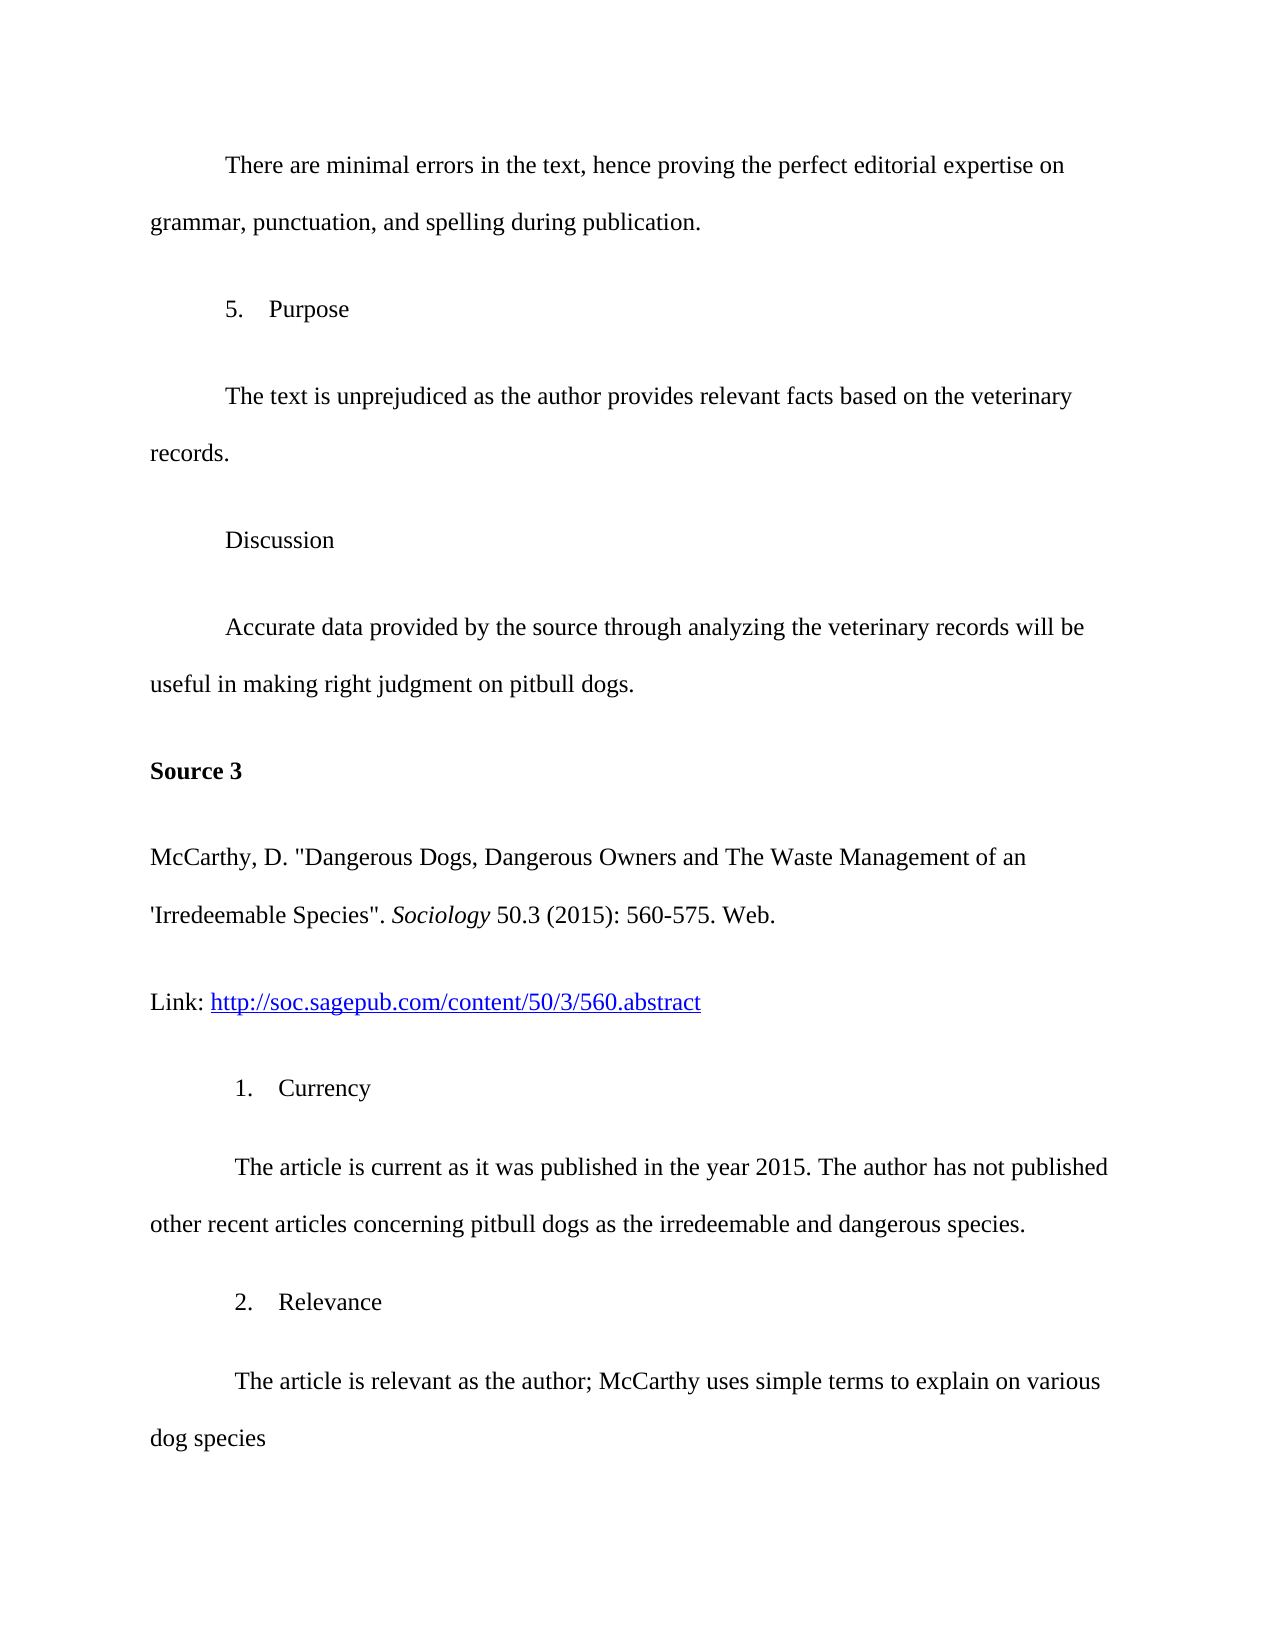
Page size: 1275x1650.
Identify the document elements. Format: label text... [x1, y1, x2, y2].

text The text is unprejudiced as the author provides relevant facts based on the veterinary records. [150, 381, 1125, 467]
text Discussion [150, 525, 1125, 554]
text Accurate data provided by the source through analyzing the veterinary records will be useful in making right judgment on pitbull dogs. [150, 612, 1125, 698]
text Link: http://soc.sagepub.com/content/50/3/560.abstract [150, 987, 1125, 1015]
text The article is current as it was published in the year 2015. The author has not published other recent articles concerning pitbull dogs as the irredeemable and dangerous species. [150, 1152, 1125, 1238]
text McCarthy, D. "Dangerous Dogs, Dangerous Owners and The Waste Management of an 'Irredeemable Species". Sociology 50.3 (2015): 560-575. Web. [150, 842, 1125, 929]
text 1. Currency [150, 1073, 1125, 1102]
text The article is relevant as the author; McCarthy uses simple terms to explain on various dog species [150, 1366, 1125, 1452]
text Source 3 [150, 756, 1125, 784]
text 2. Relevance [150, 1287, 1125, 1316]
text There are minimal errors in the text, hence proving the perfect editorial expertise on grammar, punctuation, and spelling during publication. [150, 150, 1125, 236]
text 5. Purpose [150, 294, 1125, 323]
